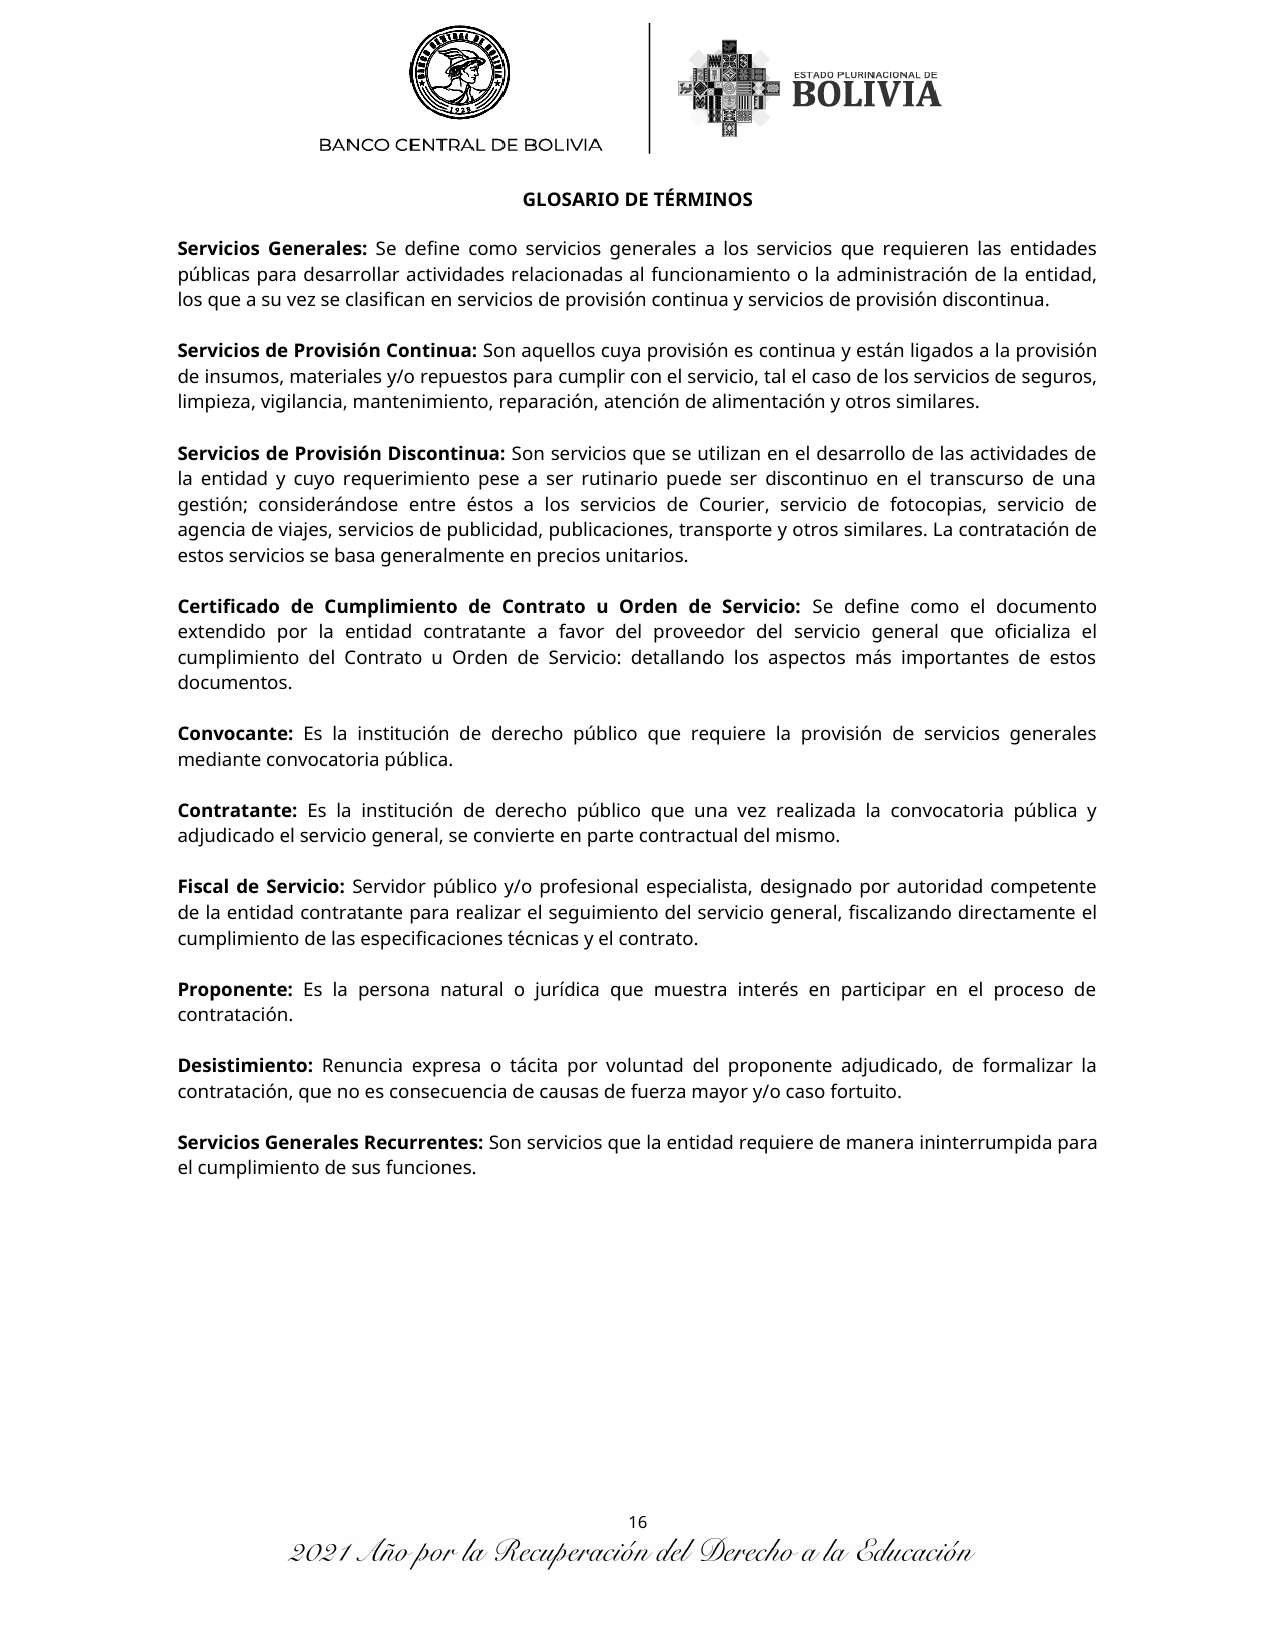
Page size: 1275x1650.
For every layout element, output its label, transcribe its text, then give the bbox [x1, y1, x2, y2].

picture [10, 9, 1273, 173]
text Contratante: Es la institución de derecho público que una vez realizada la convocatoria pública y adjudicado el servicio general, se convierte en parte contractual del mismo. [177, 797, 1098, 848]
text Servicios Generales Recurrentes: Son servicios que la entidad requiere de manera ininterrumpida para el cumplimiento de sus funciones. [177, 1129, 1098, 1180]
picture [287, 1533, 988, 1571]
text GLOSARIO DE TÉRMINOS [177, 173, 1098, 210]
text Desistimiento: Renuncia expresa o tácita por voluntad del proponente adjudicado, de formalizar la contratación, que no es consecuencia de causas de fuerza mayor y/o caso fortuito. [177, 1052, 1098, 1103]
text Convocante: Es la institución de derecho público que requiere la provisión de servicios generales mediante convocatoria pública. [177, 721, 1098, 772]
text Servicios Generales: Se define como servicios generales a los servicios que requieren las entidades públicas para desarrollar actividades relacionadas al funcionamiento o la administración de la entidad, los que a su vez se clasifican en servicios de provisión continua y servicios de provisión discontinua. [177, 236, 1098, 312]
text Servicios de Provisión Continua: Son aquellos cuya provisión es continua y están ligados a la provisión de insumos, materiales y/o repuestos para cumplir con el servicio, tal el caso de los servicios de seguros, limpieza, vigilancia, mantenimiento, reparación, atención de alimentación y otros similares. [177, 338, 1098, 414]
text Proponente: Es la persona natural o jurídica que muestra interés en participar en el proceso de contratación. [177, 976, 1098, 1027]
text Certificado de Cumplimiento de Contrato u Orden de Servicio: Se define como el documento extendido por la entidad contratante a favor del proveedor del servicio general que oficializa el cumplimiento del Contrato u Orden de Servicio: detallando los aspectos más importantes de estos documentos. [177, 593, 1098, 695]
text Fiscal de Servicio: Servidor público y/o profesional especialista, designado por autoridad competente de la entidad contratante para realizar el seguimiento del servicio general, fiscalizando directamente el cumplimiento de las especificaciones técnicas y el contrato. [177, 874, 1098, 950]
text Servicios de Provisión Discontinua: Son servicios que se utilizan en el desarrollo de las actividades de la entidad y cuyo requerimiento pese a ser rutinario puede ser discontinuo en el transcurso de una gestión; considerándose entre éstos a los servicios de Courier, servicio de fotocopias, servicio de agencia de viajes, servicios de publicidad, publicaciones, transporte y otros similares. La contratación de estos servicios se basa generalmente en precios unitarios. [177, 440, 1098, 567]
